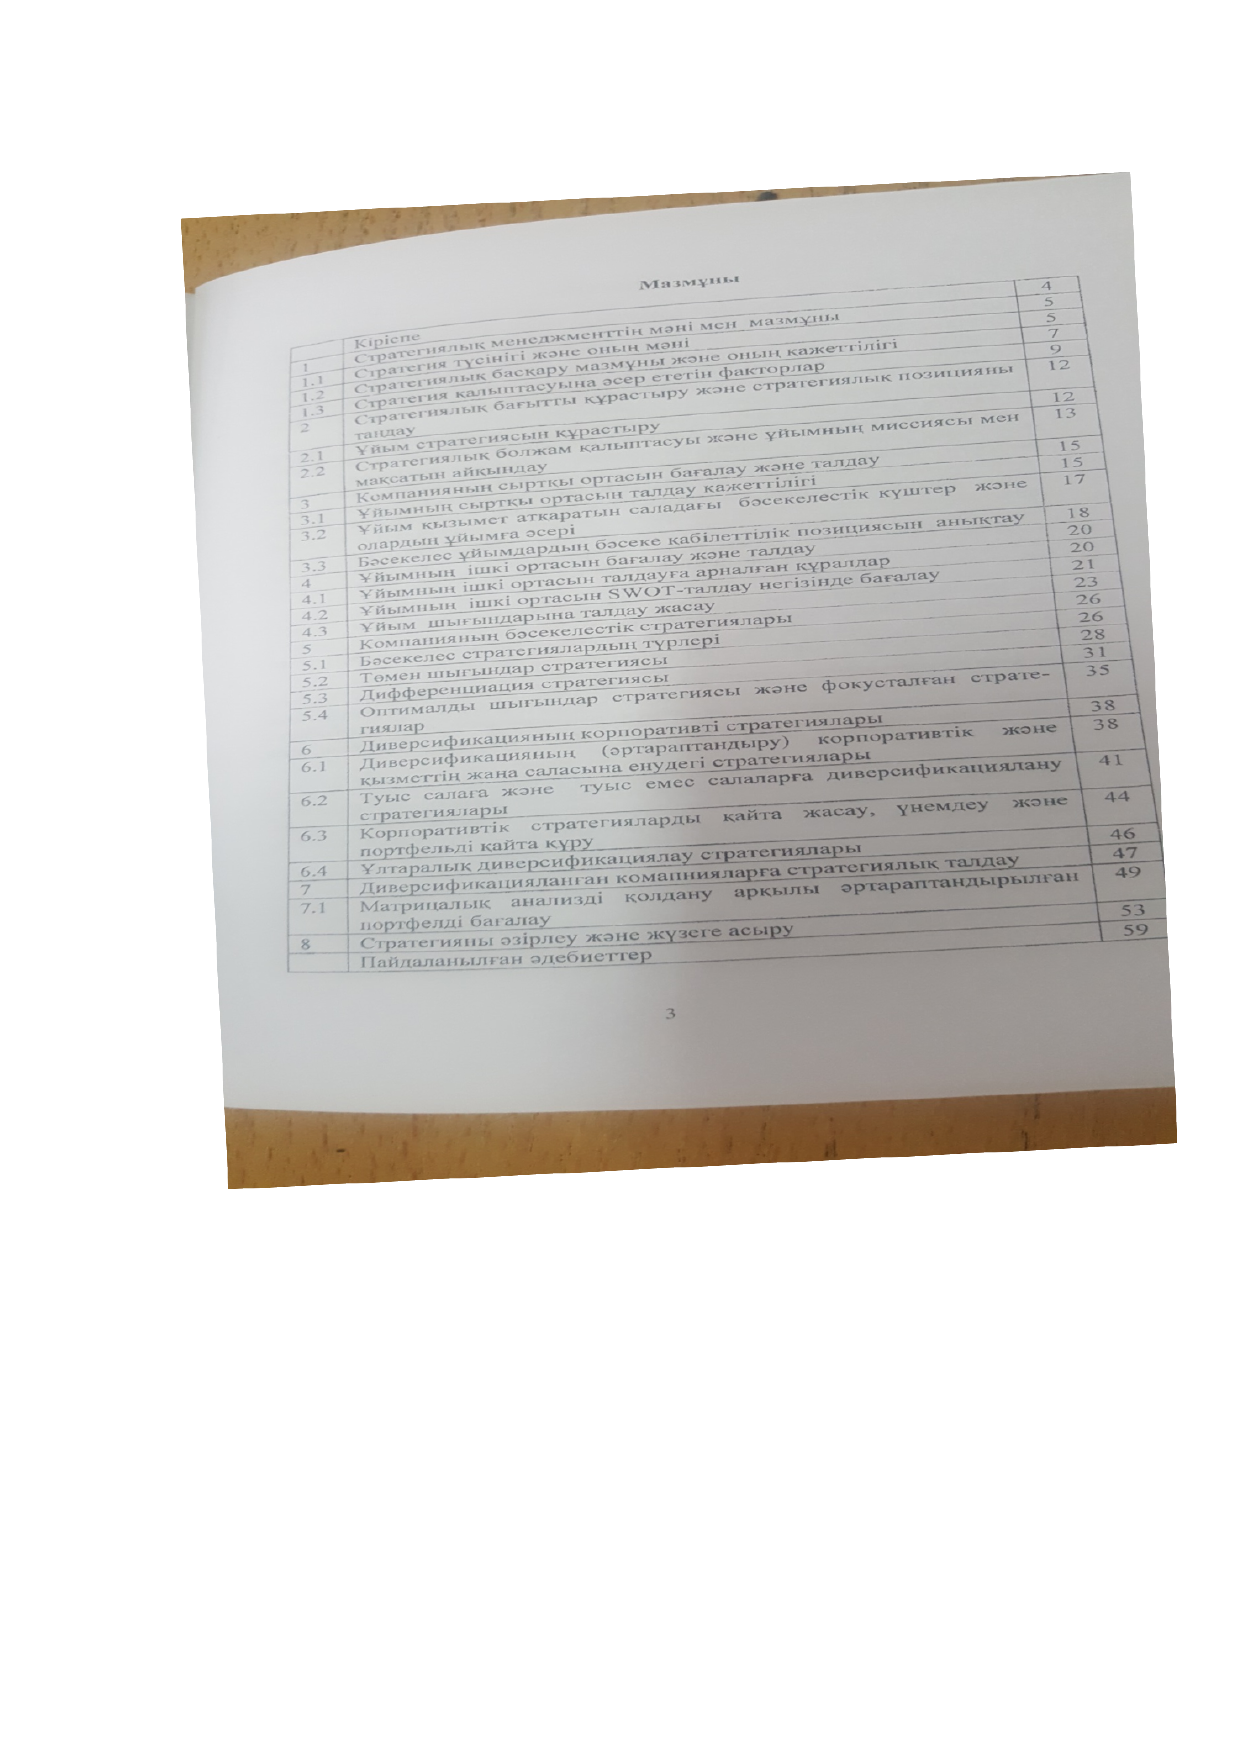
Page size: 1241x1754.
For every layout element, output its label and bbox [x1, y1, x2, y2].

picture [181, 172, 1176, 1189]
